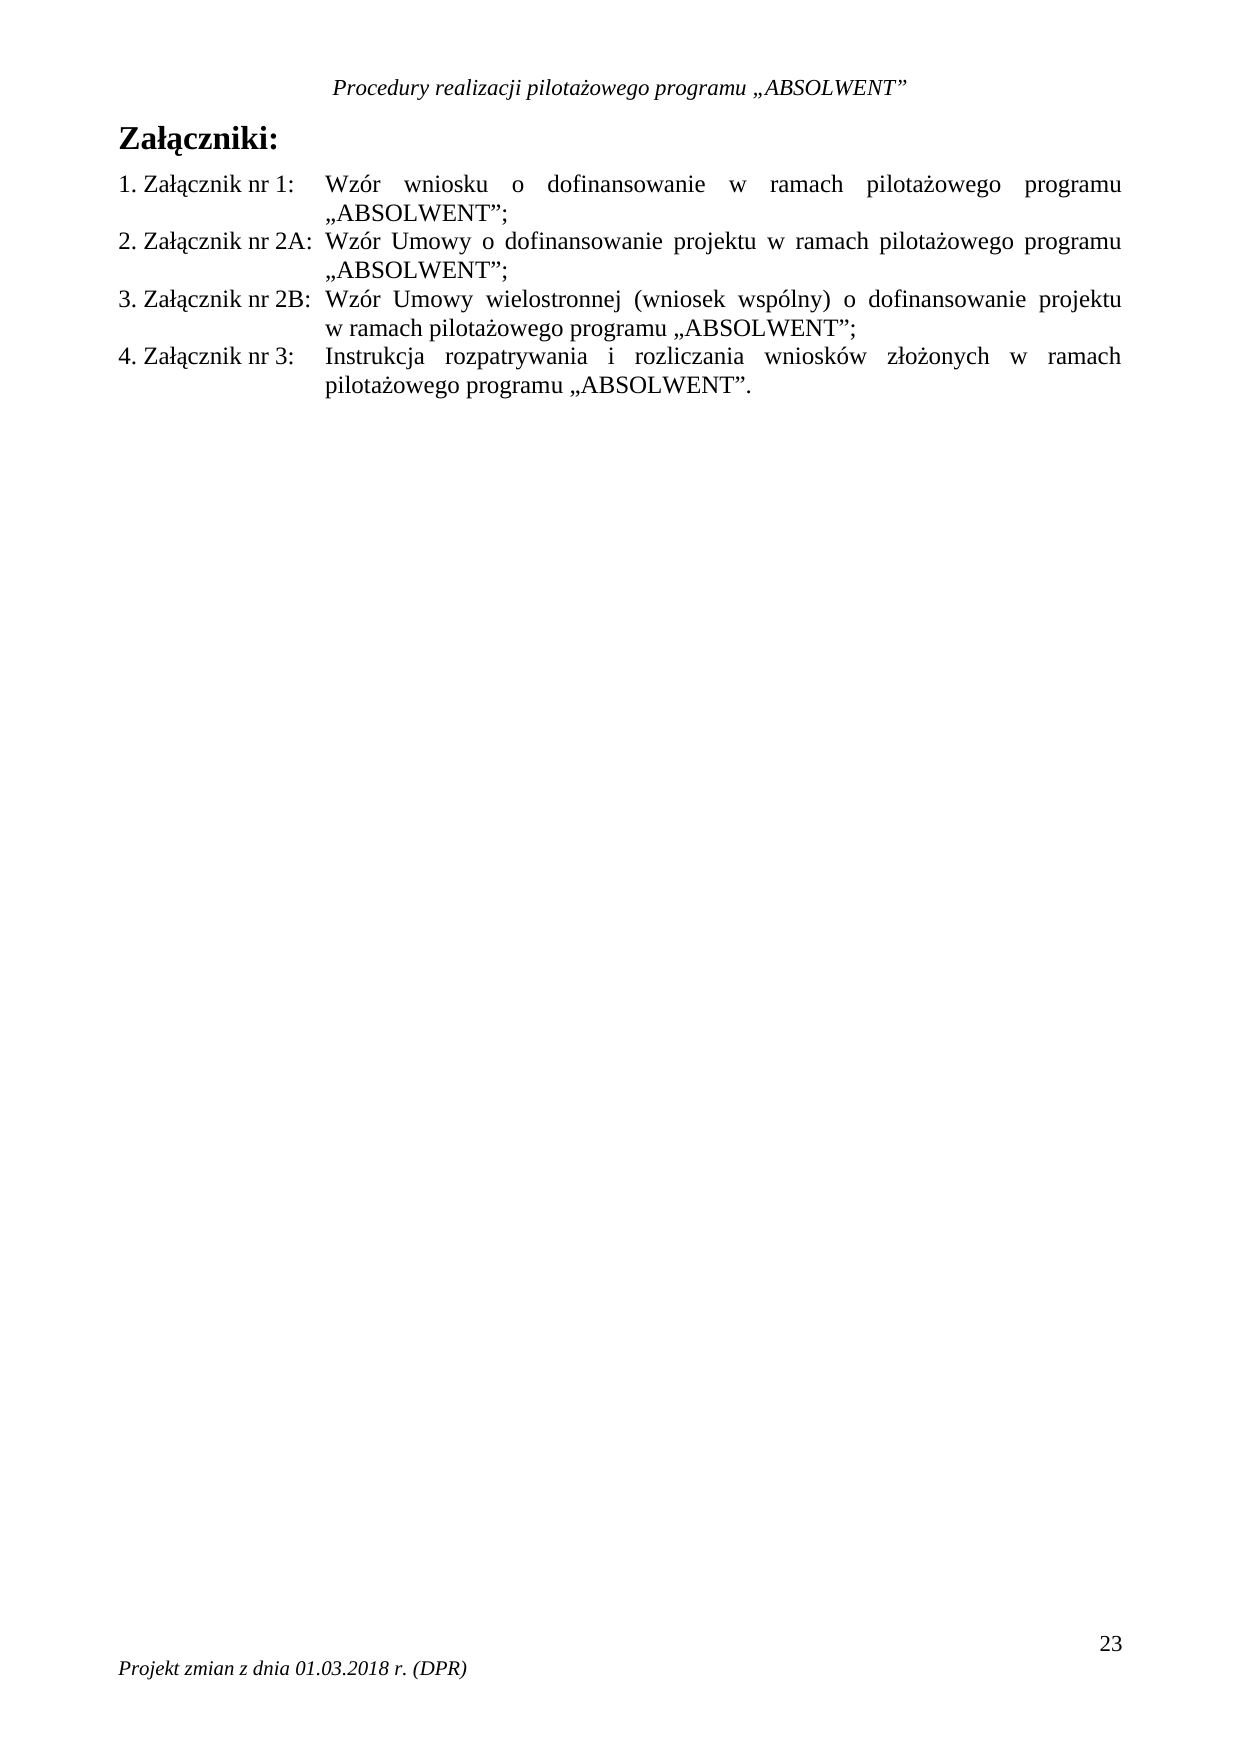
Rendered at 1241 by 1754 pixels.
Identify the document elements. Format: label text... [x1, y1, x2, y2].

text 3. Załącznik nr 2B: Wzór Umowy wielostronnej (wniosek wspólny) o dofinansowanie projektu w ramach pilotażowego programu „ABSOLWENT”; [118, 284, 1122, 341]
text 4. Załącznik nr 3: Instrukcja rozpatrywania i rozliczania wniosków złożonych w ramach pilotażowego programu „ABSOLWENT”. [118, 341, 1122, 399]
text Załączniki: [118, 118, 1122, 156]
text 2. Załącznik nr 2A: Wzór Umowy o dofinansowanie projektu w ramach pilotażowego programu „ABSOLWENT”; [118, 226, 1122, 284]
text 1. Załącznik nr 1: Wzór wniosku o dofinansowanie w ramach pilotażowego programu „ABSOLWENT”; [118, 169, 1122, 226]
